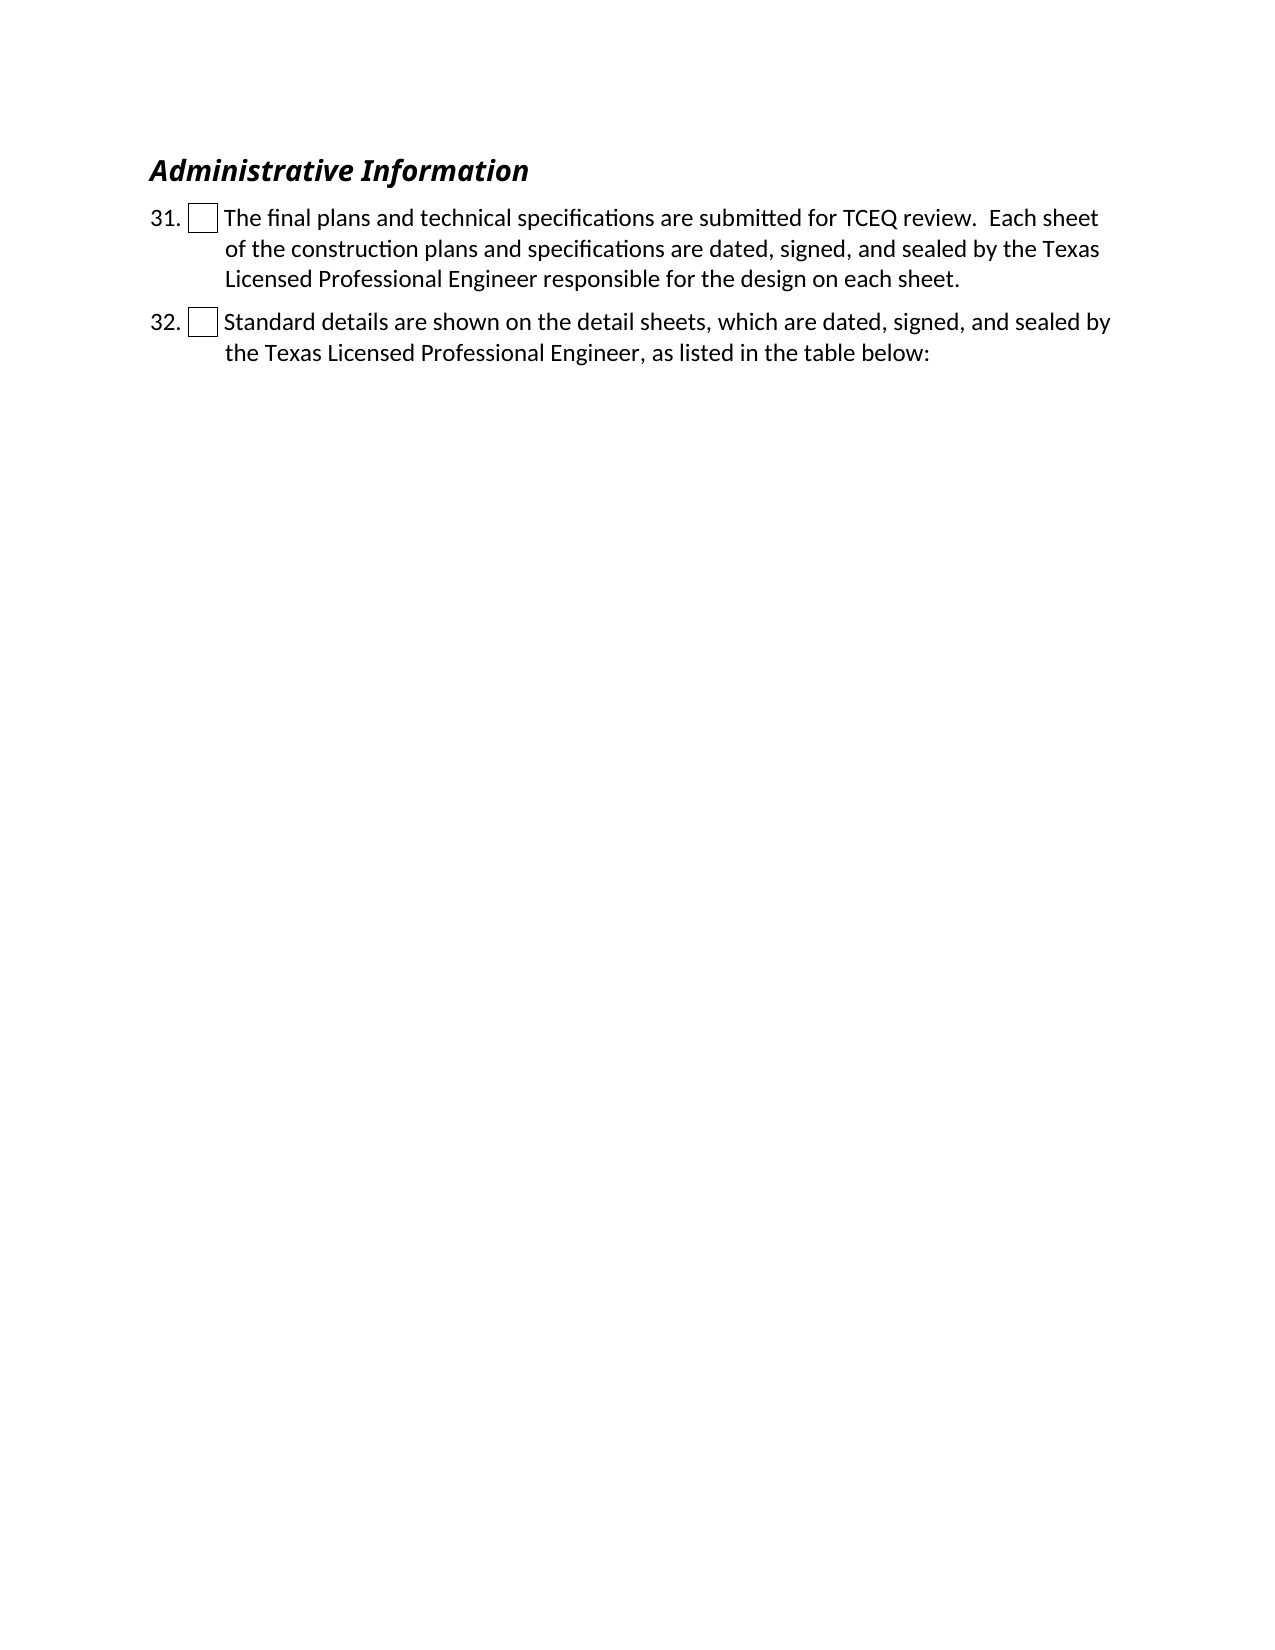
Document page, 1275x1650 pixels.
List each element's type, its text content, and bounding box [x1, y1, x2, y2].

list The final plans and technical specifications are submitted for TCEQ review. Each sheet of the construction plans and specifications are dated, signed, and sealed by the Texas Licensed Professional Engineer responsible for the design on each sheet. [150, 202, 1125, 294]
subtitle Administrative Information [150, 150, 1125, 190]
list Standard details are shown on the detail sheets, which are dated, signed, and sealed by the Texas Licensed Professional Engineer, as listed in the table below: [150, 306, 1125, 367]
